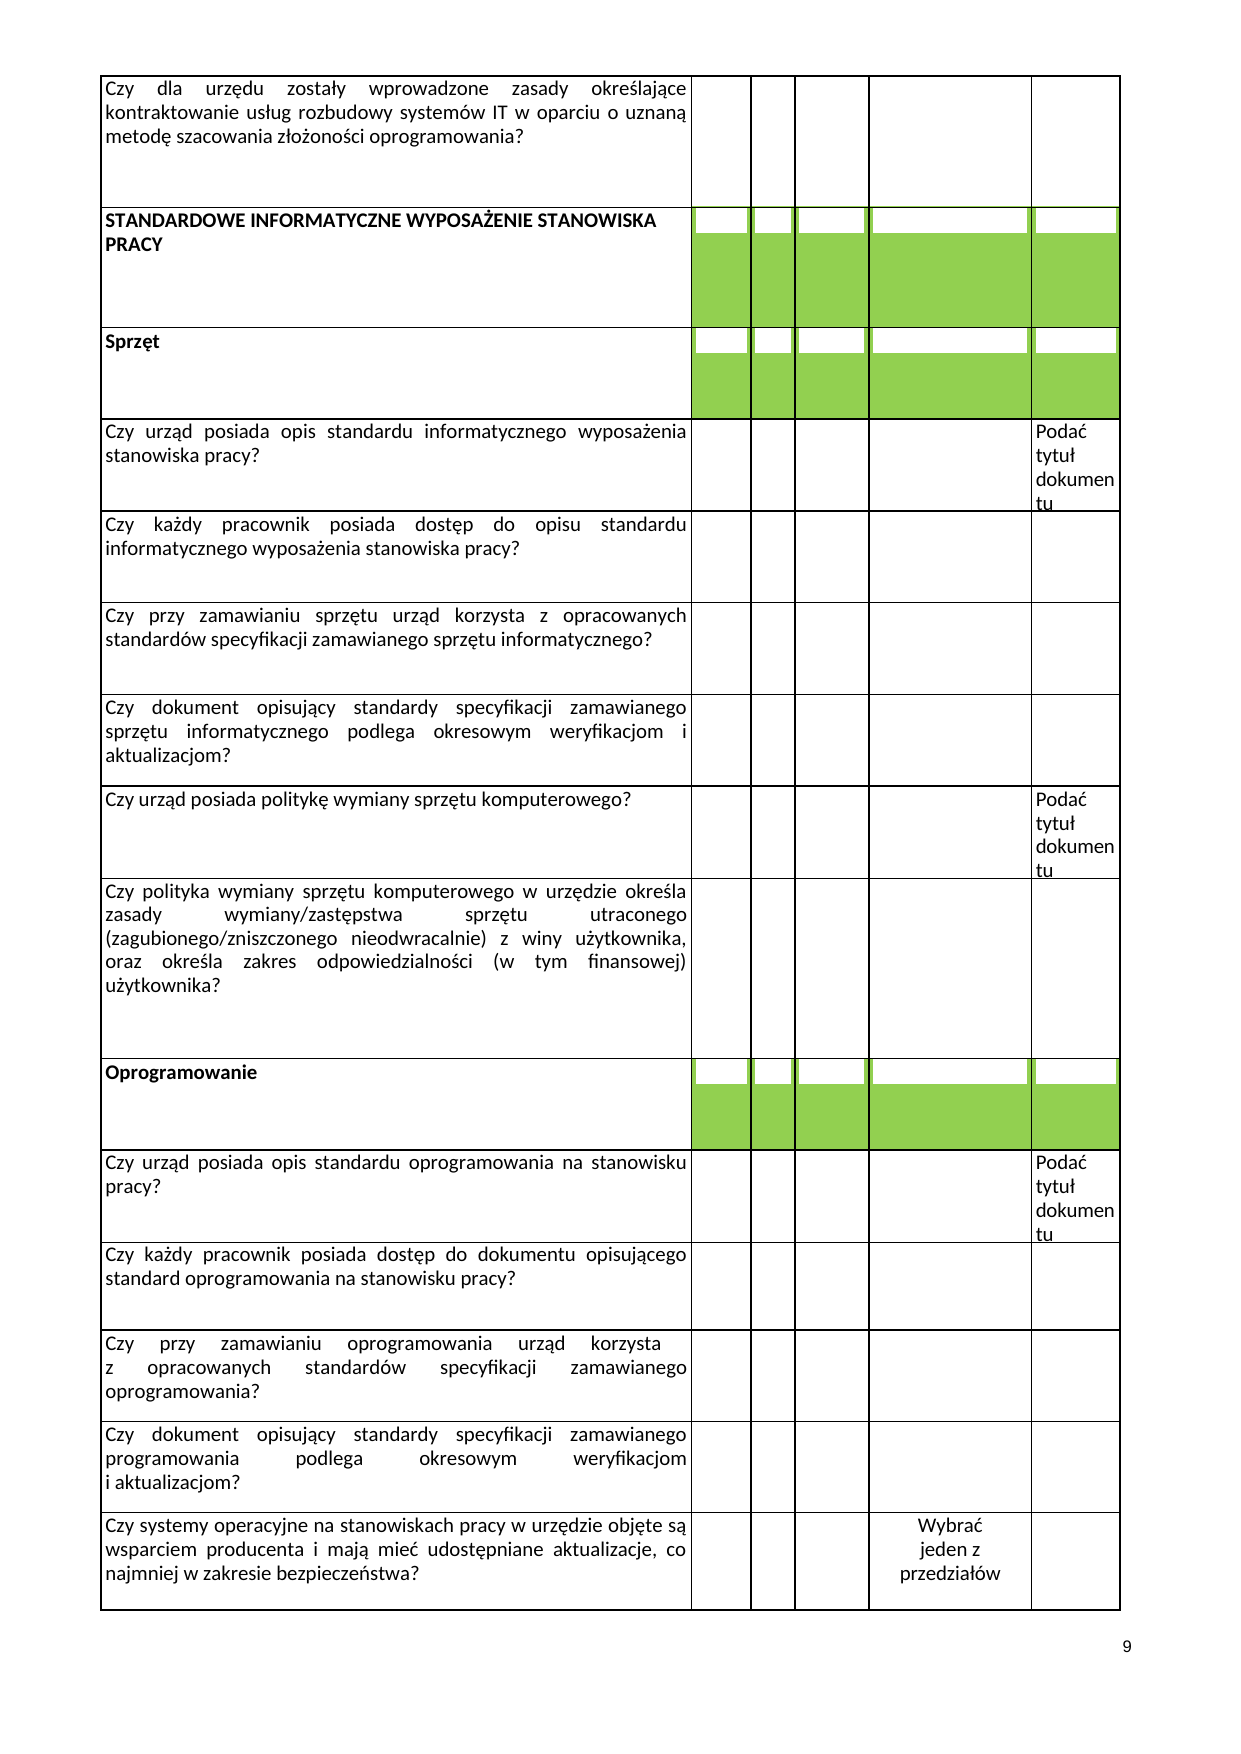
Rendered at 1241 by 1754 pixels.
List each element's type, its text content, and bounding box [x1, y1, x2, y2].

table_cell [692, 1151, 750, 1242]
table_cell [1032, 879, 1119, 1058]
table_cell [870, 77, 1031, 206]
table_cell [692, 1059, 750, 1149]
table_cell [752, 77, 794, 206]
table_cell [796, 77, 868, 206]
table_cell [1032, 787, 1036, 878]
table_cell [752, 208, 794, 326]
table_cell Czy dokument opisujący standardy specyfikacji zamawianego sprzętu informatycznego podlega okresowym weryfikacjom i aktualizacjom? [102, 695, 691, 785]
table_cell [796, 328, 868, 418]
table_cell [1032, 1243, 1119, 1329]
table_cell [752, 787, 794, 878]
table_cell [1032, 1059, 1119, 1149]
table_cell [692, 512, 750, 602]
table_cell [1032, 1331, 1119, 1421]
table_cell [692, 1331, 750, 1421]
table_cell [796, 603, 868, 694]
table_cell [1032, 1422, 1119, 1511]
table_cell Czy każdy pracownik posiada dostęp do opisu standardu informatycznego wyposażenia stanowiska pracy? [102, 512, 691, 602]
table_cell Czy urząd posiada politykę wymiany sprzętu komputerowego? [102, 787, 691, 878]
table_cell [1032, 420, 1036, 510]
table_cell [1032, 603, 1119, 694]
table_cell [870, 1243, 1031, 1329]
table_cell [796, 1422, 868, 1511]
table_cell [870, 1331, 1031, 1421]
table_cell [870, 695, 1031, 785]
table_cell [796, 512, 868, 602]
table_cell [870, 1059, 1031, 1149]
table_cell [692, 1513, 750, 1609]
table_cell [752, 512, 794, 602]
table_cell STANDARDOWE INFORMATYCZNE WYPOSAŻENIE STANOWISKA PRACY [102, 208, 691, 326]
table_cell [870, 512, 1031, 602]
table_cell Czy dokument opisujący standardy specyfikacji zamawianego programowania podlega okresowym weryfikacjom i aktualizacjom? [102, 1422, 691, 1511]
table_cell [870, 879, 1031, 1058]
table_cell Czy dla urzędu zostały wprowadzone zasady określające kontraktowanie usług rozbudowy systemów IT w oparciu o uznaną metodę szacowania złożoności oprogramowania? [102, 77, 691, 206]
table_cell [692, 328, 750, 418]
table_cell Czy każdy pracownik posiada dostęp do dokumentu opisującego standard oprogramowania na stanowisku pracy? [102, 1243, 691, 1329]
table_cell [692, 1422, 750, 1511]
table_cell Sprzęt [102, 328, 691, 418]
table_cell [752, 1059, 794, 1149]
table_cell [752, 1151, 794, 1242]
table_cell [1032, 77, 1119, 206]
table_cell [752, 328, 794, 418]
table_cell [692, 879, 750, 1058]
table_cell [752, 1422, 794, 1511]
table_cell [1032, 512, 1119, 602]
table_cell [870, 420, 1031, 510]
table_cell [692, 695, 750, 785]
table_cell [692, 787, 750, 878]
table_cell [796, 1243, 868, 1329]
table_cell [796, 787, 868, 878]
table_cell [1032, 1513, 1119, 1609]
table_cell [870, 328, 1031, 418]
table_cell [752, 1331, 794, 1421]
table_cell [870, 208, 1031, 326]
table_cell [752, 879, 794, 1058]
table_cell [1032, 328, 1119, 418]
table_cell [796, 695, 868, 785]
table_cell [796, 879, 868, 1058]
table_cell [692, 420, 750, 510]
table_cell [752, 420, 794, 510]
table_cell [692, 603, 750, 694]
table_cell [752, 1513, 794, 1609]
table_cell [870, 1422, 1031, 1511]
table_cell [692, 1243, 750, 1329]
table_cell Czy przy zamawianiu sprzętu urząd korzysta z opracowanych standardów specyfikacji zamawianego sprzętu informatycznego? [102, 603, 691, 694]
table_cell Czy systemy operacyjne na stanowiskach pracy w urzędzie objęte są wsparciem producenta i mają mieć udostępniane aktualizacje, co najmniej w zakresie bezpieczeństwa? [102, 1513, 691, 1609]
table_cell [1032, 695, 1119, 785]
table_cell Czy przy zamawianiu oprogramowania urząd korzysta z opracowanych standardów specyfikacji zamawianego oprogramowania? [102, 1331, 691, 1421]
table_cell [796, 420, 868, 510]
table_cell [692, 77, 750, 206]
table_cell [796, 1059, 868, 1149]
table_cell [692, 208, 750, 326]
table_cell [870, 603, 1031, 694]
table_cell [752, 1243, 794, 1329]
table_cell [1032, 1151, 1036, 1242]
table_cell [796, 1513, 868, 1609]
table_cell [796, 1331, 868, 1421]
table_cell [870, 1513, 1031, 1609]
table_cell [870, 787, 1031, 878]
table_cell Czy urząd posiada opis standardu informatycznego wyposażenia stanowiska pracy? [102, 420, 691, 510]
table_cell [752, 695, 794, 785]
table_cell Oprogramowanie [102, 1059, 691, 1149]
table_cell [752, 603, 794, 694]
table_cell [870, 1151, 1031, 1242]
table_cell [1032, 208, 1119, 326]
table_cell [796, 208, 868, 326]
table_cell [796, 1151, 868, 1242]
table_cell Czy polityka wymiany sprzętu komputerowego w urzędzie określa zasady wymiany/zastępstwa sprzętu utraconego (zagubionego/zniszczonego nieodwracalnie) z winy użytkownika, oraz określa zakres odpowiedzialności (w tym finansowej) użytkownika? [102, 879, 691, 1058]
table_cell Czy urząd posiada opis standardu oprogramowania na stanowisku pracy? [102, 1151, 691, 1242]
